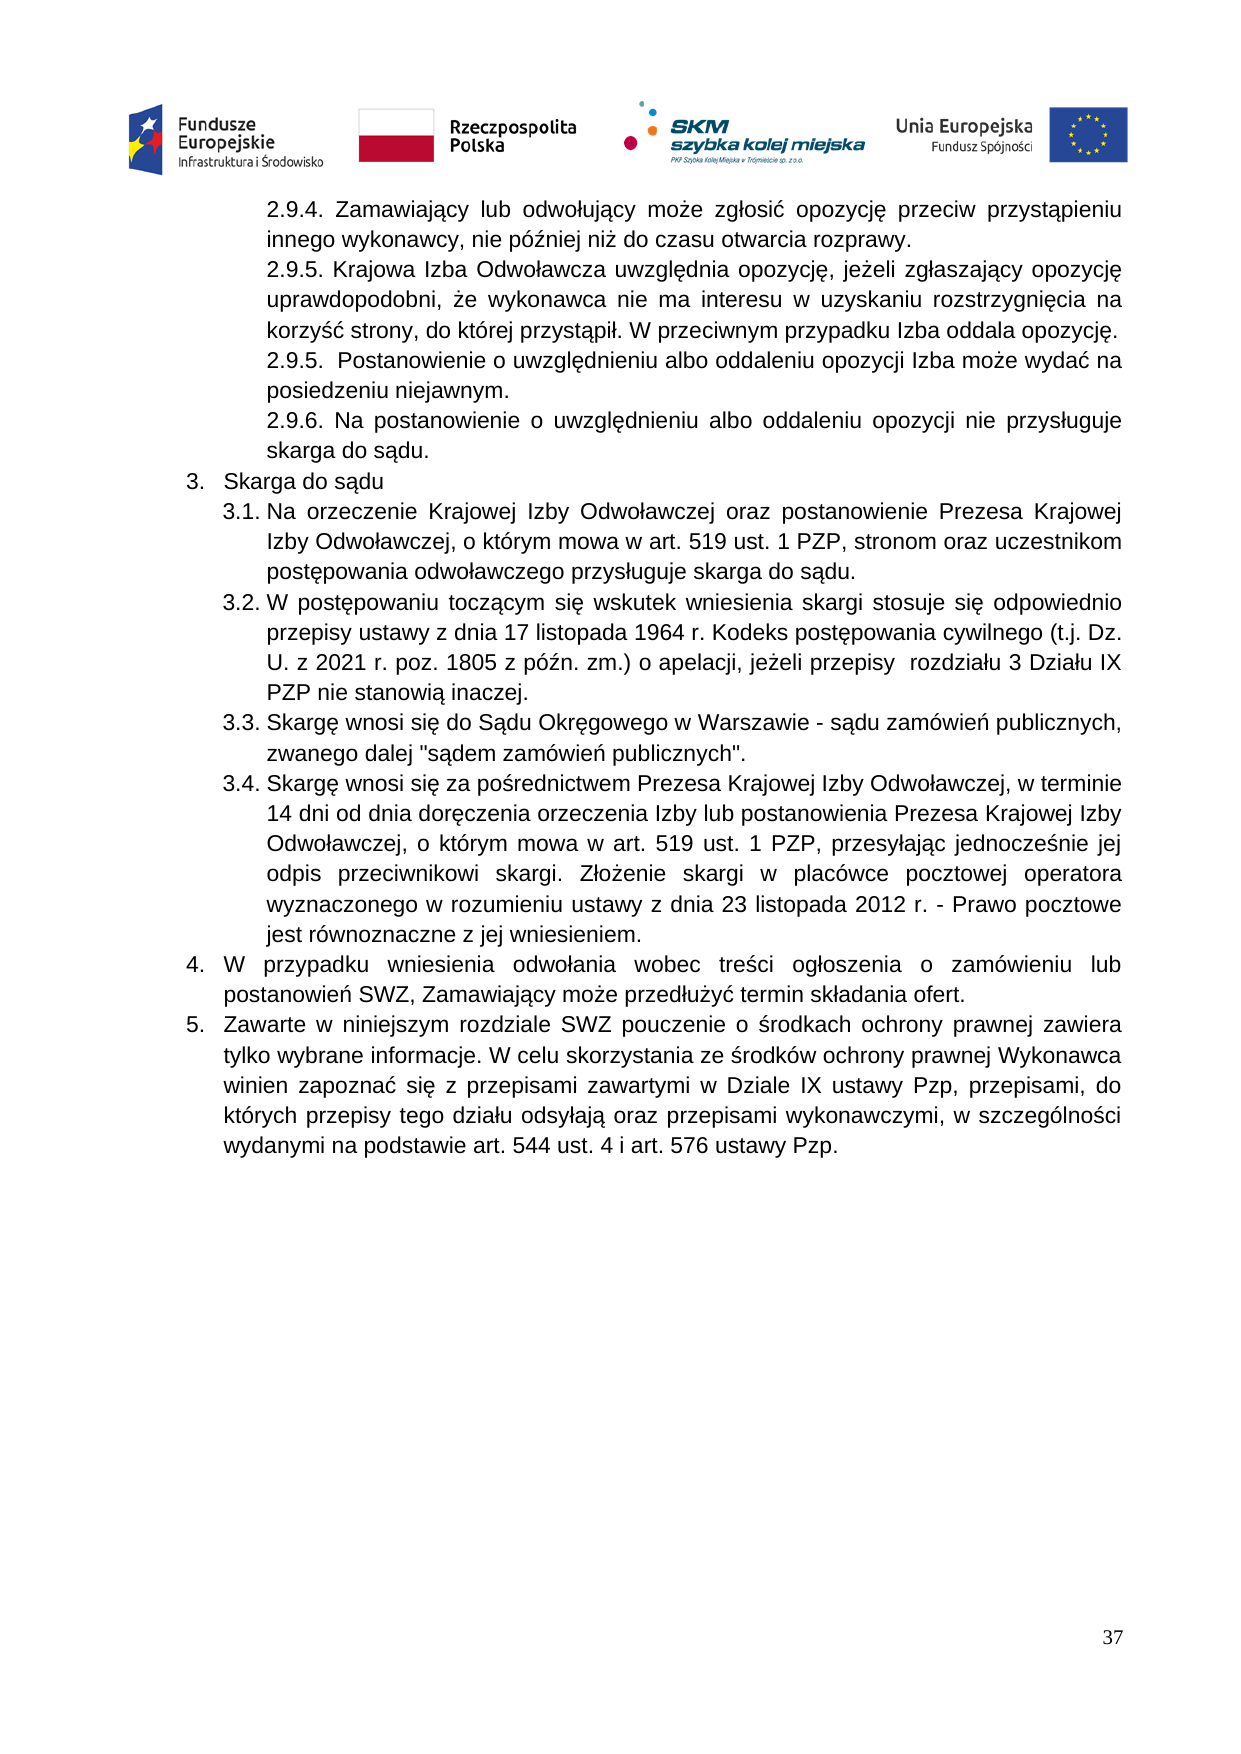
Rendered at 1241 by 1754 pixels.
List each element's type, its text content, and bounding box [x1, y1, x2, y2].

text 2.9.5. Krajowa Izba Odwoławcza uwzględnia opozycję, jeżeli zgłaszający opozycję uprawdopodobni, że wykonawca nie ma interesu w uzyskaniu rozstrzygnięcia na korzyść strony, do której przystąpił. W przeciwnym przypadku Izba oddala opozycję. [266, 256, 1122, 343]
list Na orzeczenie Krajowej Izby Odwoławczej oraz postanowienie Prezesa Krajowej Izby Odwoławczej, o którym mowa w art. 519 ust. 1 PZP, stronom oraz uczestnikom postępowania odwoławczego przysługuje skarga do sądu. [222, 498, 1122, 584]
list Skargę wnosi się za pośrednictwem Prezesa Krajowej Izby Odwoławczej, w terminie 14 dni od dnia doręczenia orzeczenia Izby lub postanowienia Prezesa Krajowej Izby Odwoławczej, o którym mowa w art. 519 ust. 1 PZP, przesyłając jednocześnie jej odpis przeciwnikowi skargi. Złożenie skargi w placówce pocztowej operatora wyznaczonego w rozumieniu ustawy z dnia 23 listopada 2012 r. - Prawo pocztowe jest równoznaczne z jej wniesieniem. [222, 770, 1122, 947]
text 2.9.4. Zamawiający lub odwołujący może zgłosić opozycję przeciw przystąpieniu innego wykonawcy, nie później niż do czasu otwarcia rozprawy. [266, 196, 1122, 252]
list W przypadku wniesienia odwołania wobec treści ogłoszenia o zamówieniu lub postanowień SWZ, Zamawiający może przedłużyć termin składania ofert. [186, 951, 1122, 1007]
list W postępowaniu toczącym się wskutek wniesienia skargi stosuje się odpowiednio przepisy ustawy z dnia 17 listopada 1964 r. Kodeks postępowania cywilnego (t.j. Dz. U. z 2021 r. poz. 1805 z późn. zm.) o apelacji, jeżeli przepisy rozdziału 3 Działu IX PZP nie stanowią inaczej. [222, 588, 1122, 705]
text 2.9.5. Postanowienie o uwzględnieniu albo oddaleniu opozycji Izba może wydać na posiedzeniu niejawnym. [266, 347, 1122, 403]
list Skargę wnosi się do Sądu Okręgowego w Warszawie - sądu zamówień publicznych, zwanego dalej "sądem zamówień publicznych". [222, 709, 1122, 766]
list Skarga do sądu [186, 468, 1122, 494]
list Zawarte w niniejszym rozdziale SWZ pouczenie o środkach ochrony prawnej zawiera tylko wybrane informacje. W celu skorzystania ze środków ochrony prawnej Wykonawca winien zapoznać się z przepisami zawartymi w Dziale IX ustawy Pzp, przepisami, do których przepisy tego działu odsyłają oraz przepisami wykonawczymi, w szczególności wydanymi na podstawie art. 544 ust. 4 i art. 576 ustawy Pzp. [186, 1011, 1122, 1158]
text 2.9.6. Na postanowienie o uwzględnieniu albo oddaleniu opozycji nie przysługuje skarga do sądu. [266, 407, 1122, 464]
picture [118, 73, 1144, 196]
